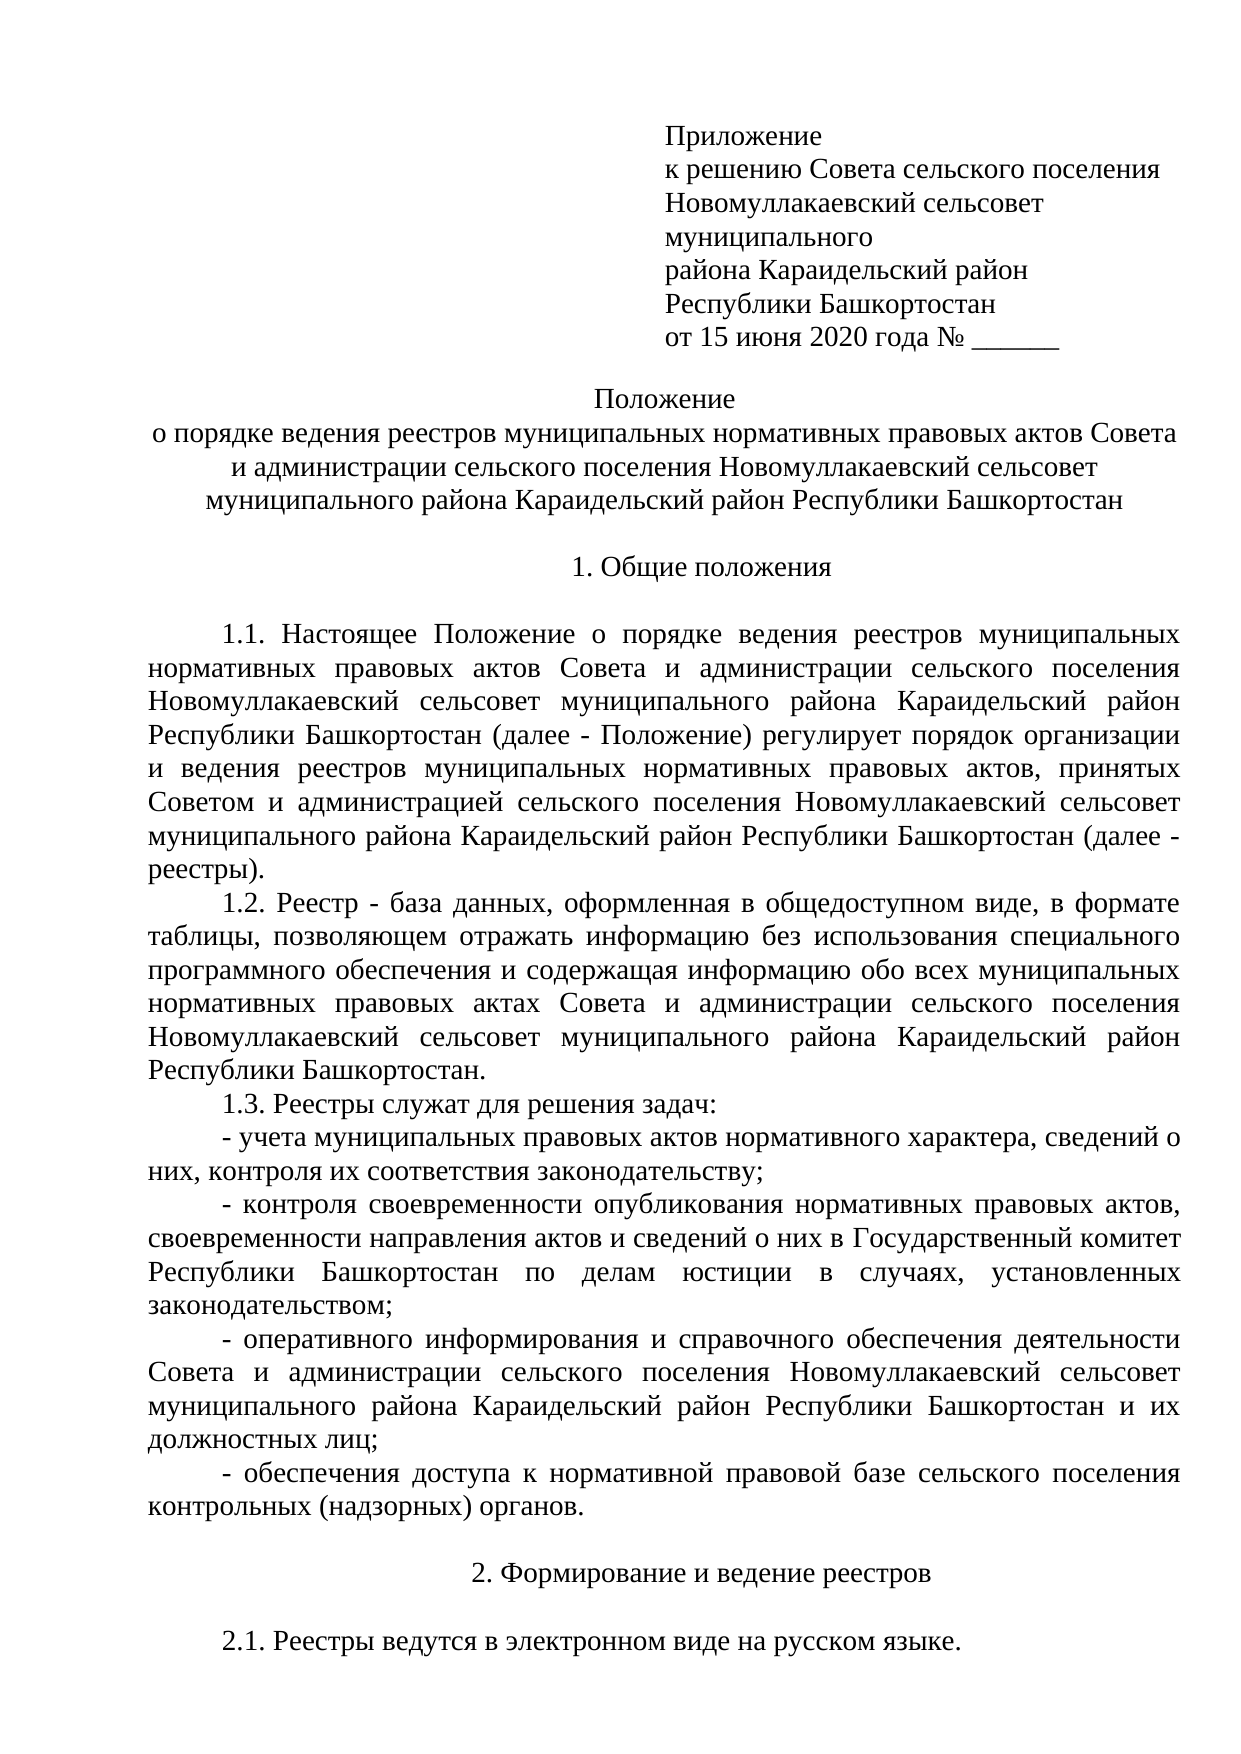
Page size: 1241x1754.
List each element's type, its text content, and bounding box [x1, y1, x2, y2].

text Приложение [664, 118, 1181, 152]
text - обеспечения доступа к нормативной правовой базе сельского поселения контрольных (надзорных) органов. [148, 1455, 1181, 1522]
text 1.1. Настоящее Положение о порядке ведения реестров муниципальных нормативных правовых актов Совета и администрации сельского поселения Новомуллакаевский сельсовет муниципального района Караидельский район Республики Башкортостан (далее - Положение) регулирует порядок организации и ведения реестров муниципальных нормативных правовых актов, принятых Советом и администрацией сельского поселения Новомуллакаевский сельсовет муниципального района Караидельский район Республики Башкортостан (далее - реестры). [148, 616, 1181, 885]
text - оперативного информирования и справочного обеспечения деятельности Совета и администрации сельского поселения Новомуллакаевский сельсовет муниципального района Караидельский район Республики Башкортостан и их должностных лиц; [148, 1321, 1181, 1455]
text от 15 июня 2020 года № ______ [664, 319, 1181, 353]
text к решению Совета сельского поселения Новомуллакаевский сельсовет муниципального [664, 152, 1181, 252]
text о порядке ведения реестров муниципальных нормативных правовых актов Совета и администрации сельского поселения Новомуллакаевский сельсовет муниципального района Караидельский район Республики Башкортостан [148, 415, 1181, 516]
text района Караидельский район [664, 252, 1181, 286]
text Положение [148, 382, 1181, 415]
text 2.1. Реестры ведутся в электронном виде на русском языке. [148, 1623, 1181, 1656]
text - контроля своевременности опубликования нормативных правовых актов, своевременности направления актов и сведений о них в Государственный комитет Республики Башкортостан по делам юстиции в случаях, установленных законодательством; [148, 1187, 1181, 1321]
text 1.3. Реестры служат для решения задач: [148, 1086, 1181, 1119]
text - учета муниципальных правовых актов нормативного характера, сведений о них, контроля их соответствия законодательству; [148, 1119, 1181, 1187]
text 2. Формирование и ведение реестров [148, 1556, 1181, 1589]
text Республики Башкортостан [664, 286, 1181, 319]
text 1. Общие положения [148, 549, 1181, 583]
text 1.2. Реестр - база данных, оформленная в общедоступном виде, в формате таблицы, позволяющем отражать информацию без использования специального программного обеспечения и содержащая информацию обо всех муниципальных нормативных правовых актах Совета и администрации сельского поселения Новомуллакаевский сельсовет муниципального района Караидельский район Республики Башкортостан. [148, 885, 1181, 1086]
